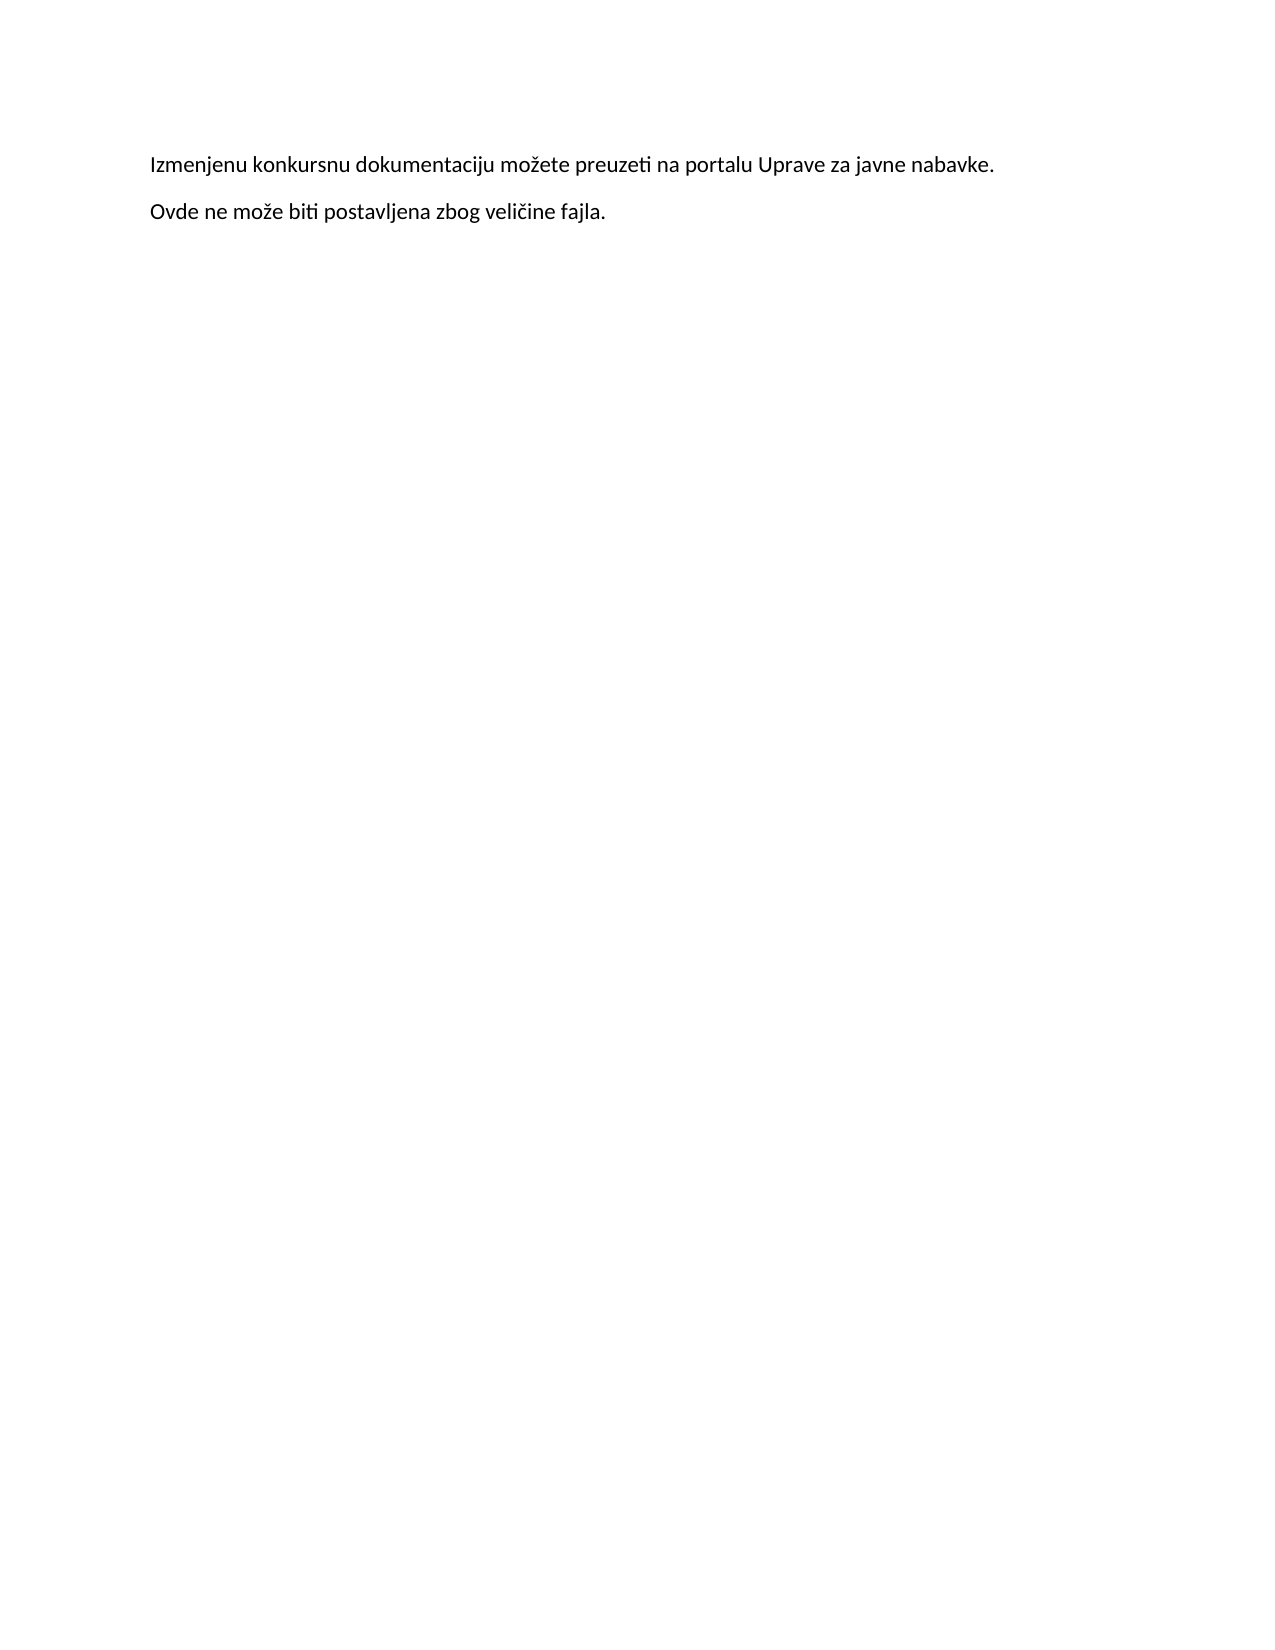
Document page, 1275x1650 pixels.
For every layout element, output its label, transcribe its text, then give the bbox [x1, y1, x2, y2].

text Izmenjenu konkursnu dokumentaciju možete preuzeti na portalu Uprave za javne nabavke. [150, 150, 1125, 178]
text Ovde ne može biti postavljena zbog veličine fajla. [150, 197, 1125, 225]
